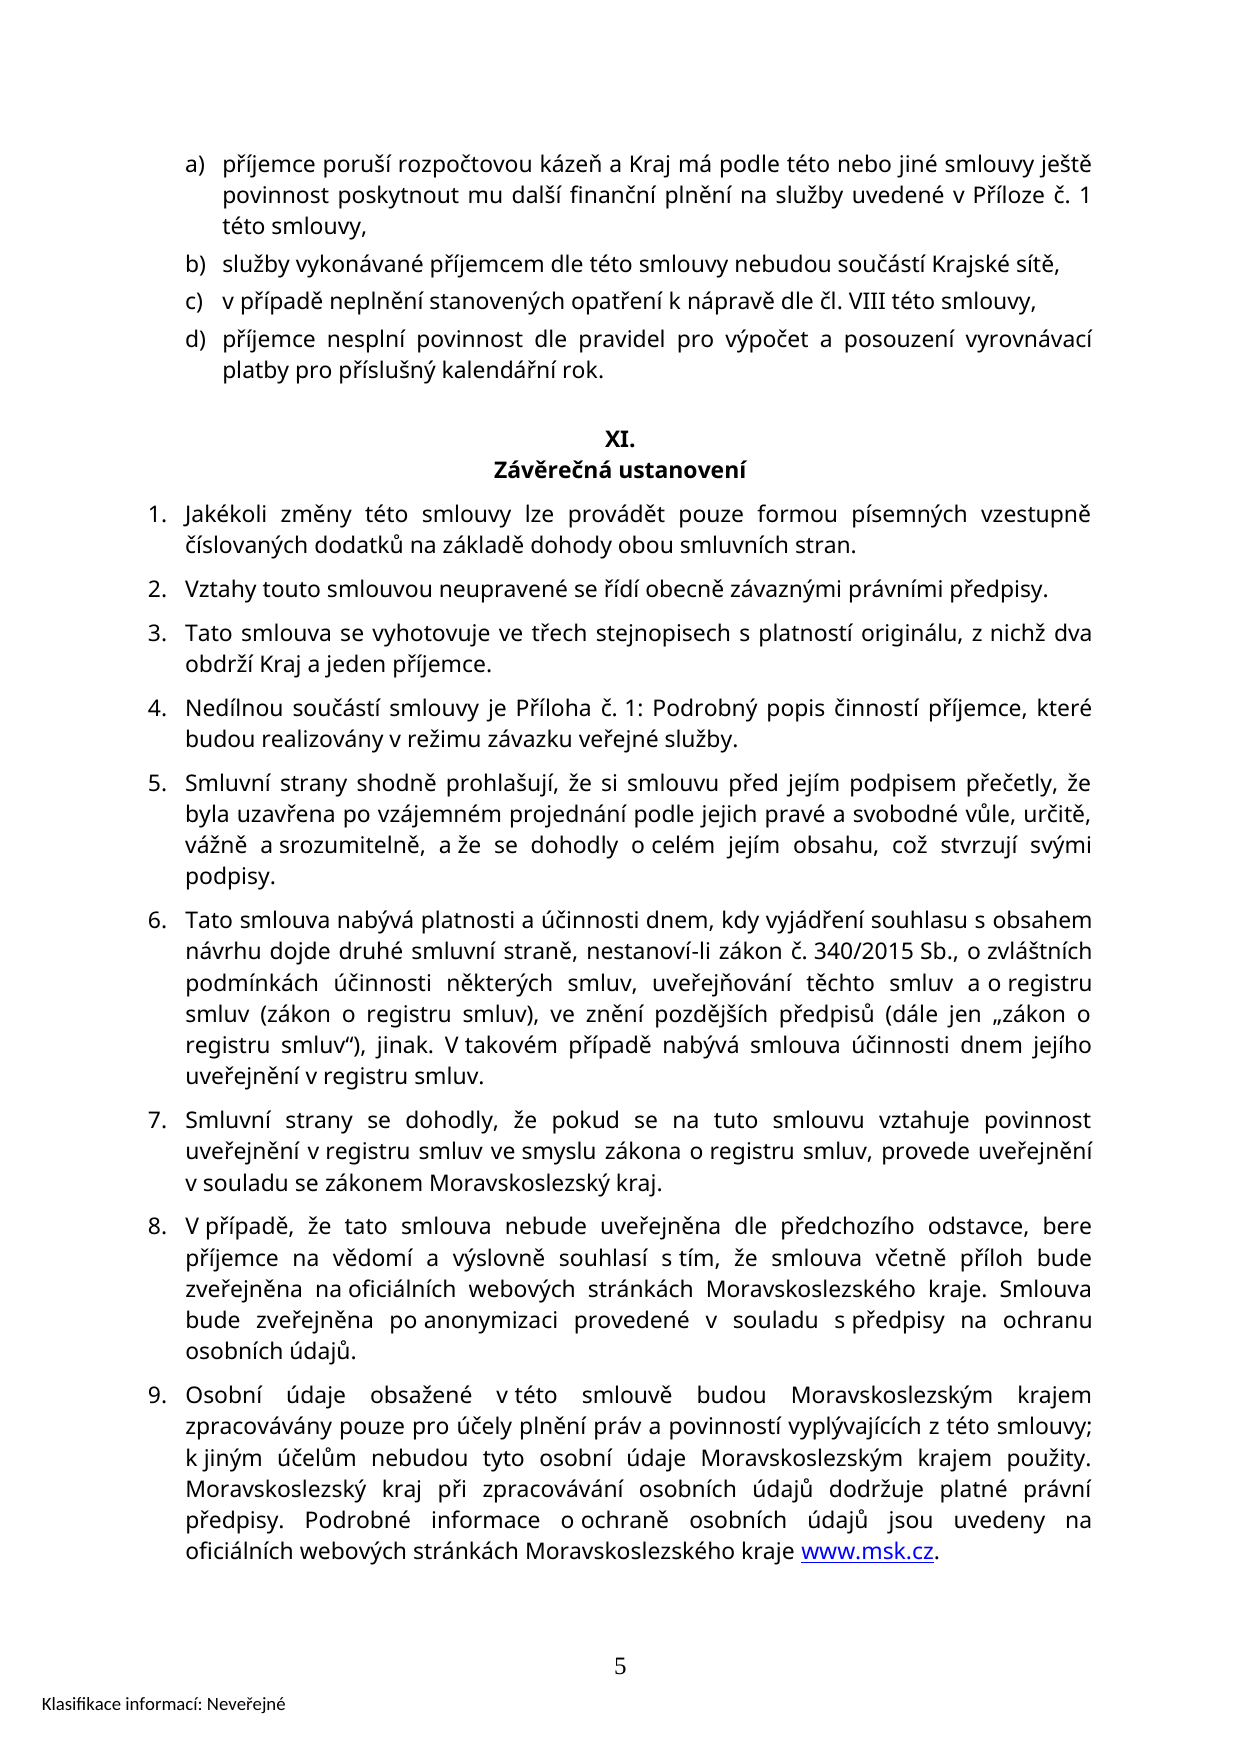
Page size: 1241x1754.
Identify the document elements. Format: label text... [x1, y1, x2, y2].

list Vztahy touto smlouvou neupravené se řídí obecně závaznými právními předpisy. [148, 573, 1092, 604]
list služby vykonávané příjemcem dle této smlouvy nebudou součástí Krajské sítě, [185, 248, 1092, 279]
list Tato smlouva se vyhotovuje ve třech stejnopisech s platností originálu, z nichž dva obdrží Kraj a jeden příjemce. [148, 616, 1092, 679]
list V případě, že tato smlouva nebude uveřejněna dle předchozího odstavce, bere příjemce na vědomí a výslovně souhlasí s tím, že smlouva včetně příloh bude zveřejněna na oficiálních webových stránkách Moravskoslezského kraje. Smlouva bude zveřejněna po anonymizaci provedené v souladu s předpisy na ochranu osobních údajů. [148, 1210, 1092, 1366]
list příjemce nesplní povinnost dle pravidel pro výpočet a posouzení vyrovnávací platby pro příslušný kalendářní rok. [185, 323, 1092, 385]
list Jakékoli změny této smlouvy lze provádět pouze formou písemných vzestupně číslovaných dodatků na základě dohody obou smluvních stran. [148, 498, 1092, 560]
list Nedílnou součástí smlouvy je Příloha č. 1: Podrobný popis činností příjemce, které budou realizovány v režimu závazku veřejné služby. [148, 691, 1092, 754]
list Smluvní strany se dohodly, že pokud se na tuto smlouvu vztahuje povinnost uveřejnění v registru smluv ve smyslu zákona o registru smluv, provede uveřejnění v souladu se zákonem Moravskoslezský kraj. [148, 1104, 1092, 1198]
list Osobní údaje obsažené v této smlouvě budou Moravskoslezským krajem zpracovávány pouze pro účely plnění práv a povinností vyplývajících z této smlouvy; k jiným účelům nebudou tyto osobní údaje Moravskoslezským krajem použity. Moravskoslezský kraj při zpracovávání osobních údajů dodržuje platné právní předpisy. Podrobné informace o ochraně osobních údajů jsou uvedeny na oficiálních webových stránkách Moravskoslezského kraje www.msk.cz. [148, 1379, 1092, 1566]
text XI. Závěrečná ustanovení [148, 423, 1092, 485]
list příjemce poruší rozpočtovou kázeň a Kraj má podle této nebo jiné smlouvy ještě povinnost poskytnout mu další finanční plnění na služby uvedené v Příloze č. 1 této smlouvy, [185, 148, 1092, 241]
list Tato smlouva nabývá platnosti a účinnosti dnem, kdy vyjádření souhlasu s obsahem návrhu dojde druhé smluvní straně, nestanoví-li zákon č. 340/2015 Sb., o zvláštních podmínkách účinnosti některých smluv, uveřejňování těchto smluv a o registru smluv (zákon o registru smluv), ve znění pozdějších předpisů (dále jen „zákon o registru smluv“), jinak. V takovém případě nabývá smlouva účinnosti dnem jejího uveřejnění v registru smluv. [148, 904, 1092, 1091]
list v případě neplnění stanovených opatření k nápravě dle čl. VIII této smlouvy, [185, 285, 1092, 316]
list Smluvní strany shodně prohlašují, že si smlouvu před jejím podpisem přečetly, že byla uzavřena po vzájemném projednání podle jejich pravé a svobodné vůle, určitě, vážně a srozumitelně, a že se dohodly o celém jejím obsahu, což stvrzují svými podpisy. [148, 766, 1092, 891]
